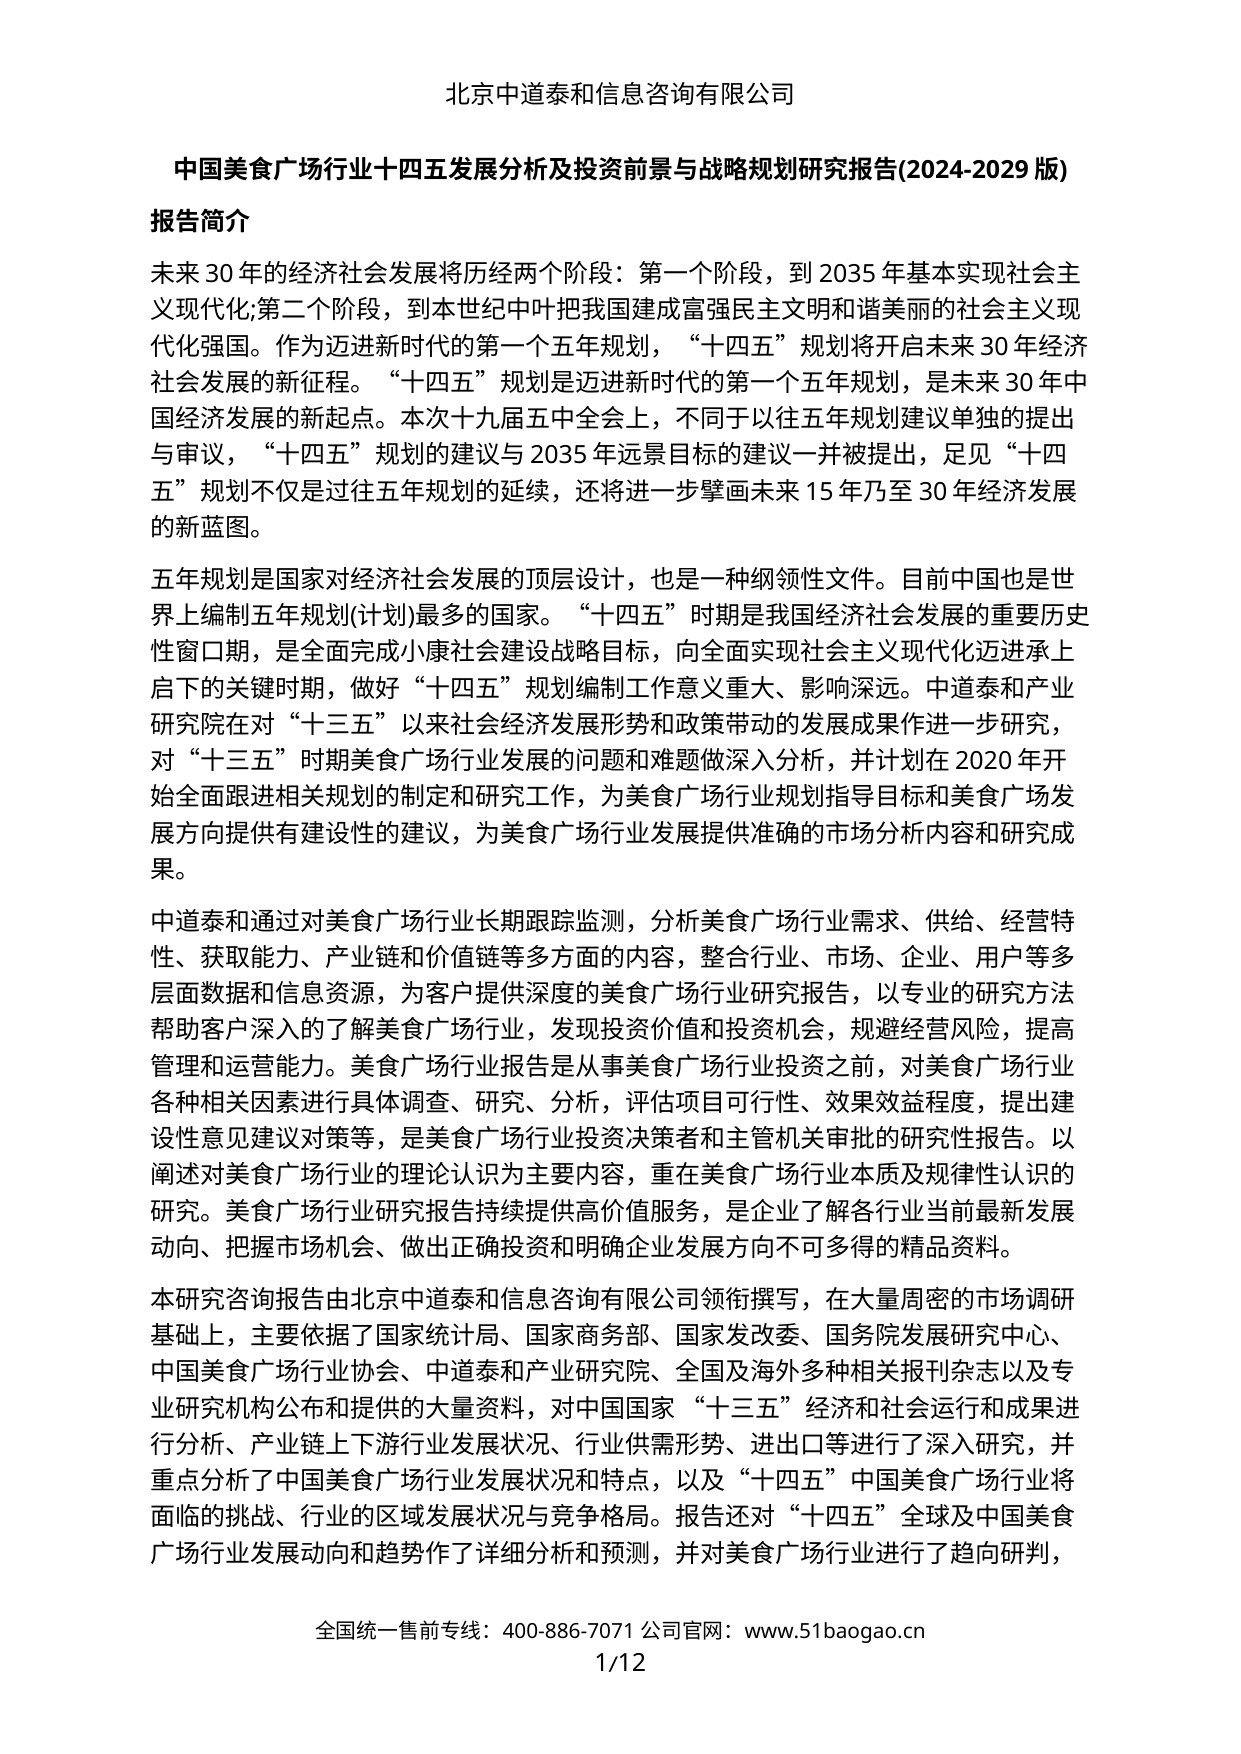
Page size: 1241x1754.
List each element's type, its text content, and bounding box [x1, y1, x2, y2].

text 中道泰和通过对美食广场行业长期跟踪监测，分析美食广场行业需求、供给、经营特性、获取能力、产业链和价值链等多方面的内容，整合行业、市场、企业、用户等多层面数据和信息资源，为客户提供深度的美食广场行业研究报告，以专业的研究方法帮助客户深入的了解美食广场行业，发现投资价值和投资机会，规避经营风险，提高管理和运营能力。美食广场行业报告是从事美食广场行业投资之前，对美食广场行业各种相关因素进行具体调查、研究、分析，评估项目可行性、效果效益程度，提出建设性意见建议对策等，是美食广场行业投资决策者和主管机关审批的研究性报告。以阐述对美食广场行业的理论认识为主要内容，重在美食广场行业本质及规律性认识的研究。美食广场行业研究报告持续提供高价值服务，是企业了解各行业当前最新发展动向、把握市场机会、做出正确投资和明确企业发展方向不可多得的精品资料。 [150, 901, 1090, 1264]
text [150, 1279, 1090, 1569]
text 报告简介 [150, 202, 1090, 238]
text 未来30年的经济社会发展将历经两个阶段：第一个阶段，到2035年基本实现社会主义现代化;第二个阶段，到本世纪中叶把我国建成富强民主文明和谐美丽的社会主义现代化强国。作为迈进新时代的第一个五年规划，“十四五”规划将开启未来30年经济社会发展的新征程。“十四五”规划是迈进新时代的第一个五年规划，是未来30年中国经济发展的新起点。本次十九届五中全会上，不同于以往五年规划建议单独的提出与审议，“十四五”规划的建议与2035年远景目标的建议一并被提出，足见“十四五”规划不仅是过往五年规划的延续，还将进一步擘画未来15年乃至30年经济发展的新蓝图。 [150, 254, 1090, 544]
text 五年规划是国家对经济社会发展的顶层设计，也是一种纲领性文件。目前中国也是世界上编制五年规划(计划)最多的国家。“十四五”时期是我国经济社会发展的重要历史性窗口期，是全面完成小康社会建设战略目标，向全面实现社会主义现代化迈进承上启下的关键时期，做好“十四五”规划编制工作意义重大、影响深远。中道泰和产业研究院在对“十三五”以来社会经济发展形势和政策带动的发展成果作进一步研究，对“十三五”时期美食广场行业发展的问题和难题做深入分析，并计划在2020年开始全面跟进相关规划的制定和研究工作，为美食广场行业规划指导目标和美食广场发展方向提供有建设性的建议，为美食广场行业发展提供准确的市场分析内容和研究成果。 [150, 559, 1090, 886]
text 中国美食广场行业十四五发展分析及投资前景与战略规划研究报告(2024-2029版) [150, 150, 1090, 186]
